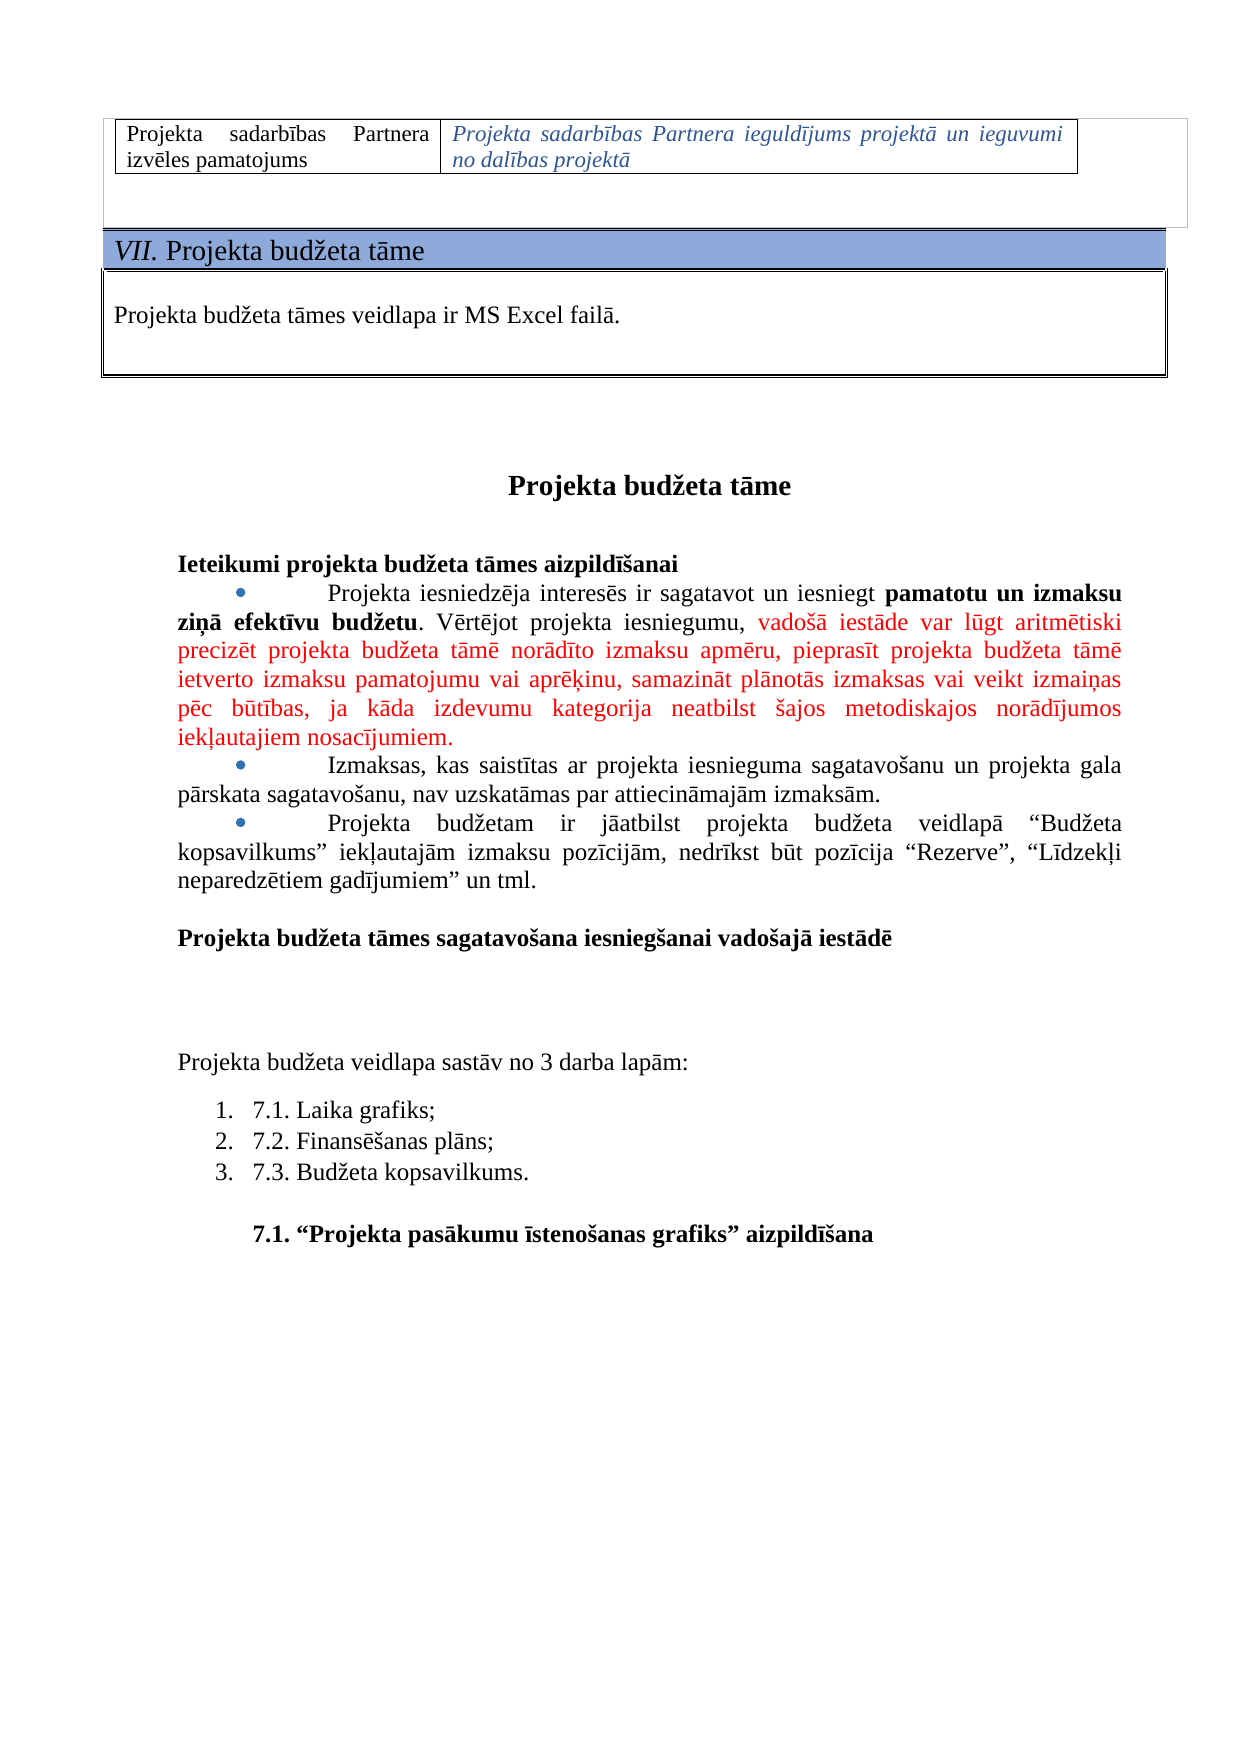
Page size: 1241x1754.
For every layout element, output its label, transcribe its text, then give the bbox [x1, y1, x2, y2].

list 7.1. “Projekta pasākumu īstenošanas grafiks” aizpildīšana [252, 1219, 1122, 1248]
list 7.2. Finansēšanas plāns; [215, 1126, 1122, 1154]
list 7.3. Budžeta kopsavilkums. [215, 1157, 1122, 1186]
list Ieteikumi projekta budžeta tāmes aizpildīšanai [177, 549, 1122, 578]
table_header VII. Projekta budžeta tāme [103, 231, 1166, 268]
list Projekta budžetam ir jāatbilst projekta budžeta veidlapā “Budžeta kopsavilkums” iekļautajām izmaksu pozīcijām, nedrīkst būt pozīcija “Rezerve”, “Līdzekļi neparedzētiem gadījumiem” un tml. [177, 808, 1122, 894]
list Projekta budžeta tāmes sagatavošana iesniegšanai vadošajā iestādē [177, 923, 1122, 952]
text Projekta budžeta veidlapa sastāv no 3 darba lapām: [177, 1047, 1122, 1076]
table_cell Projekta budžeta tāmes veidlapa ir MS Excel failā. [103, 268, 1166, 374]
list 7.1. Laika grafiks; [215, 1095, 1122, 1123]
list Projekta iesniedzēja interesēs ir sagatavot un iesniegt pamatotu un izmaksu ziņā efektīvu budžetu. Vērtējot projekta iesniegumu, vadošā iestāde var lūgt aritmētiski precizēt projekta budžeta tāmē norādīto izmaksu apmēru, pieprasīt projekta budžeta tāmē ietverto izmaksu pamatojumu vai aprēķinu, samazināt plānotās izmaksas vai veikt izmaiņas pēc būtības, ja kāda izdevumu kategorija neatbilst šajos metodiskajos norādījumos iekļautajiem nosacījumiem. [177, 578, 1122, 750]
text Projekta budžeta tāme [177, 468, 1122, 501]
list Izmaksas, kas saistītas ar projekta iesnieguma sagatavošanu un projekta gala pārskata sagatavošanu, nav uzskatāmas par attiecināmajām izmaksām. [177, 750, 1122, 808]
table_cell [104, 119, 1187, 227]
